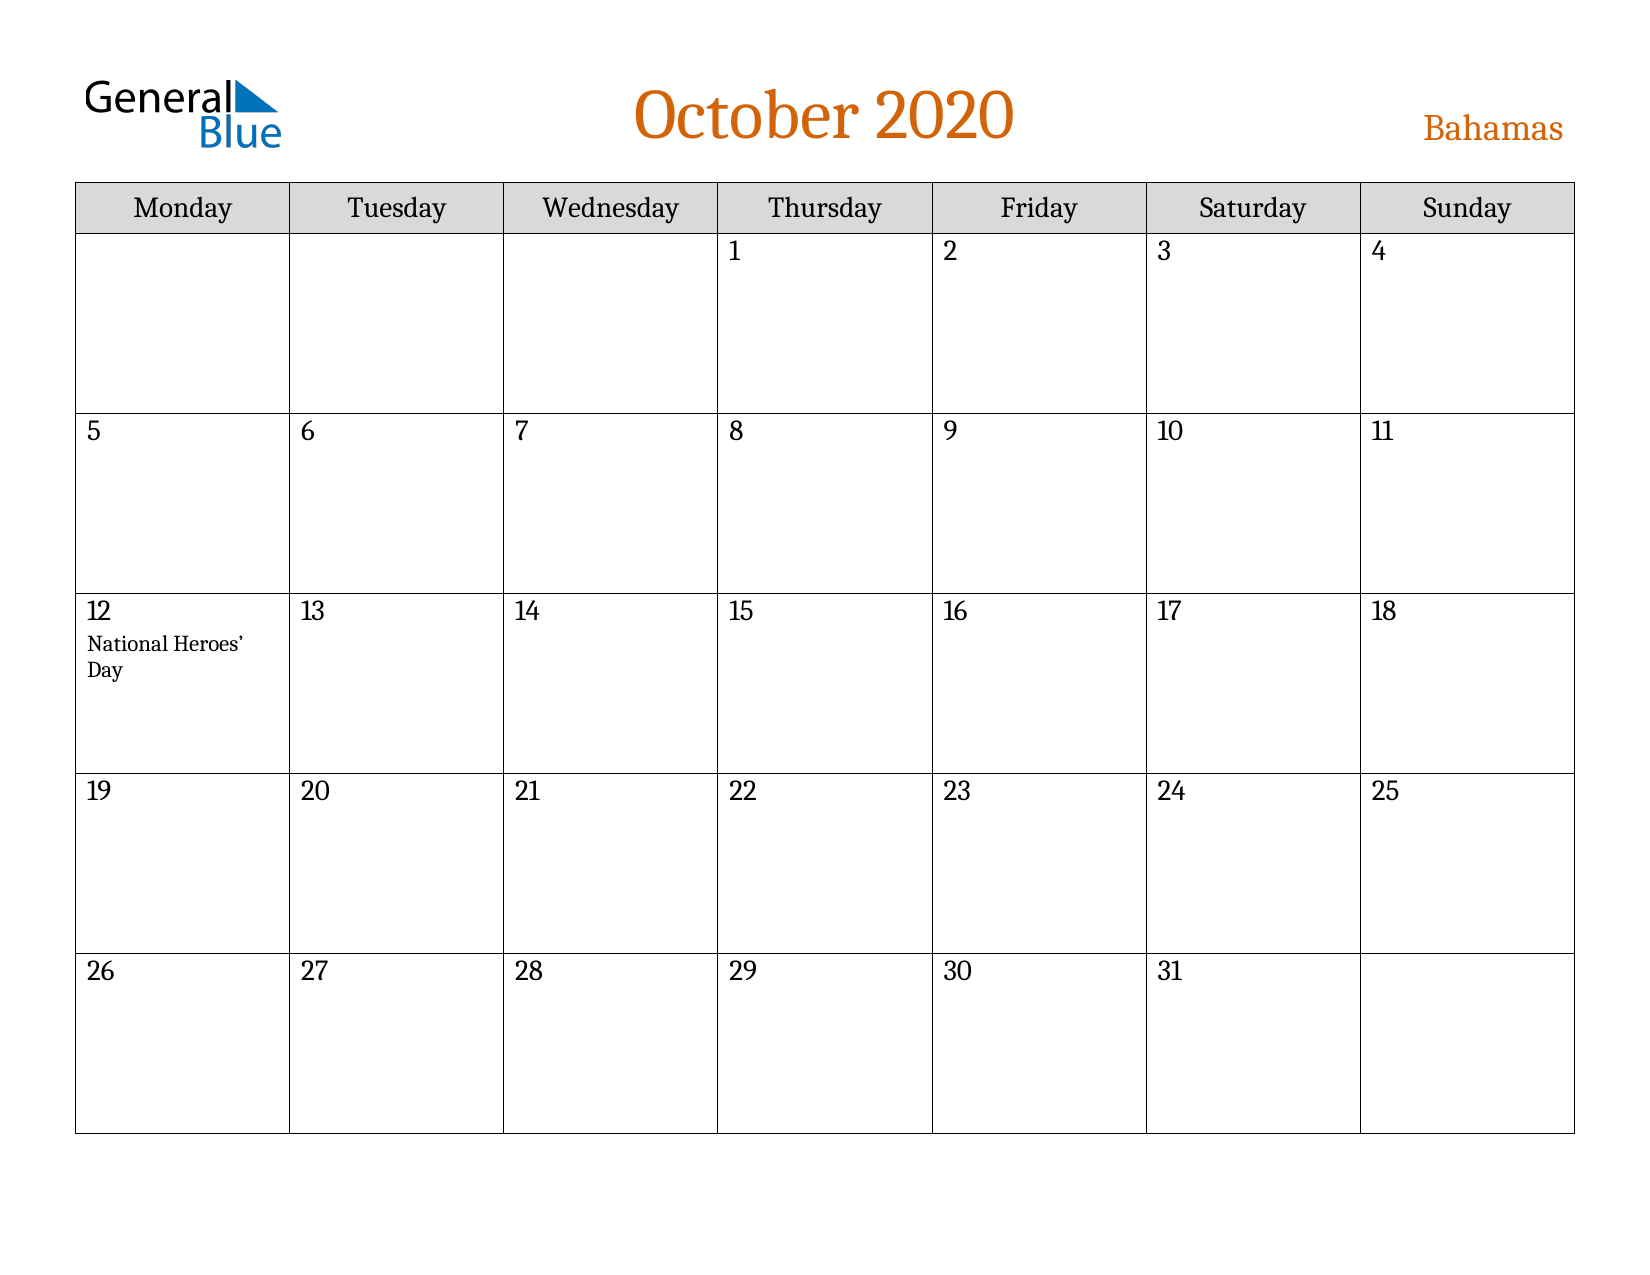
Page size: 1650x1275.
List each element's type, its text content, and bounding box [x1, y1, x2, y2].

table_cell 22 [718, 774, 932, 810]
table_cell Sunday [1361, 183, 1574, 233]
table_cell 9 [933, 414, 1146, 450]
table_cell 25 [1361, 774, 1574, 810]
table_cell [718, 630, 932, 773]
table_cell [1361, 450, 1574, 593]
table_cell Saturday [1147, 183, 1360, 233]
table_cell 7 [504, 414, 717, 450]
table_cell [76, 990, 289, 1133]
table_cell 18 [1361, 594, 1574, 630]
table_cell Monday [76, 183, 289, 233]
table_header Bahamas [1146, 75, 1574, 182]
table_cell 29 [718, 954, 932, 990]
table_cell [1147, 990, 1360, 1133]
table_header October 2020 [504, 75, 1146, 182]
table_cell [933, 810, 1146, 953]
table_cell Friday [933, 183, 1146, 233]
table_cell 13 [290, 594, 503, 630]
picture [86, 80, 281, 148]
table_cell 19 [76, 774, 289, 810]
table_cell [933, 450, 1146, 593]
table_cell 1 [718, 234, 932, 270]
table_cell 30 [933, 954, 1146, 990]
table_cell 4 [1361, 234, 1574, 270]
table_cell 23 [933, 774, 1146, 810]
table_cell [933, 270, 1146, 413]
table_cell [718, 810, 932, 953]
table_cell 20 [290, 774, 503, 810]
table_cell 14 [504, 594, 717, 630]
table_cell 8 [718, 414, 932, 450]
table_cell 17 [1147, 594, 1360, 630]
table_cell [76, 810, 289, 953]
table_cell Thursday [718, 183, 932, 233]
table_cell [504, 630, 717, 773]
table_header [76, 75, 503, 182]
table_cell [1361, 810, 1574, 953]
table_cell 10 [1147, 414, 1360, 450]
table_cell 5 [76, 414, 289, 450]
table_cell Tuesday [290, 183, 503, 233]
table_cell [1147, 810, 1360, 953]
table_cell 3 [1147, 234, 1360, 270]
table_cell National Heroes’ Day [76, 630, 289, 773]
table_cell 11 [1361, 414, 1574, 450]
table_cell 26 [76, 954, 289, 990]
table_cell [718, 450, 932, 593]
table_cell [504, 810, 717, 953]
table_cell [76, 270, 289, 413]
table_cell 31 [1147, 954, 1360, 990]
table_cell 6 [290, 414, 503, 450]
table_cell [933, 990, 1146, 1133]
table_cell [1147, 450, 1360, 593]
table_cell [290, 990, 503, 1133]
table_cell 24 [1147, 774, 1360, 810]
table_cell [290, 270, 503, 413]
table_cell [1147, 630, 1360, 773]
table_cell [504, 270, 717, 413]
table_cell 16 [933, 594, 1146, 630]
table_cell [290, 234, 503, 270]
table_cell [504, 234, 717, 270]
table_cell [718, 270, 932, 413]
table_cell [718, 990, 932, 1133]
table_cell [290, 630, 503, 773]
table_cell [504, 450, 717, 593]
table_cell [1361, 630, 1574, 773]
table_cell [290, 810, 503, 953]
table_cell [1361, 990, 1574, 1133]
table_cell [290, 450, 503, 593]
table_cell [933, 630, 1146, 773]
table_cell 27 [290, 954, 503, 990]
table_cell [1361, 954, 1574, 990]
table_cell 2 [933, 234, 1146, 270]
table_cell 12 [76, 594, 289, 630]
table_cell [1361, 270, 1574, 413]
table_cell [1147, 270, 1360, 413]
table_cell Wednesday [504, 183, 717, 233]
table_cell [76, 234, 289, 270]
table_cell [504, 990, 717, 1133]
table_cell 28 [504, 954, 717, 990]
table_cell 15 [718, 594, 932, 630]
table_cell [76, 450, 289, 593]
table_cell 21 [504, 774, 717, 810]
